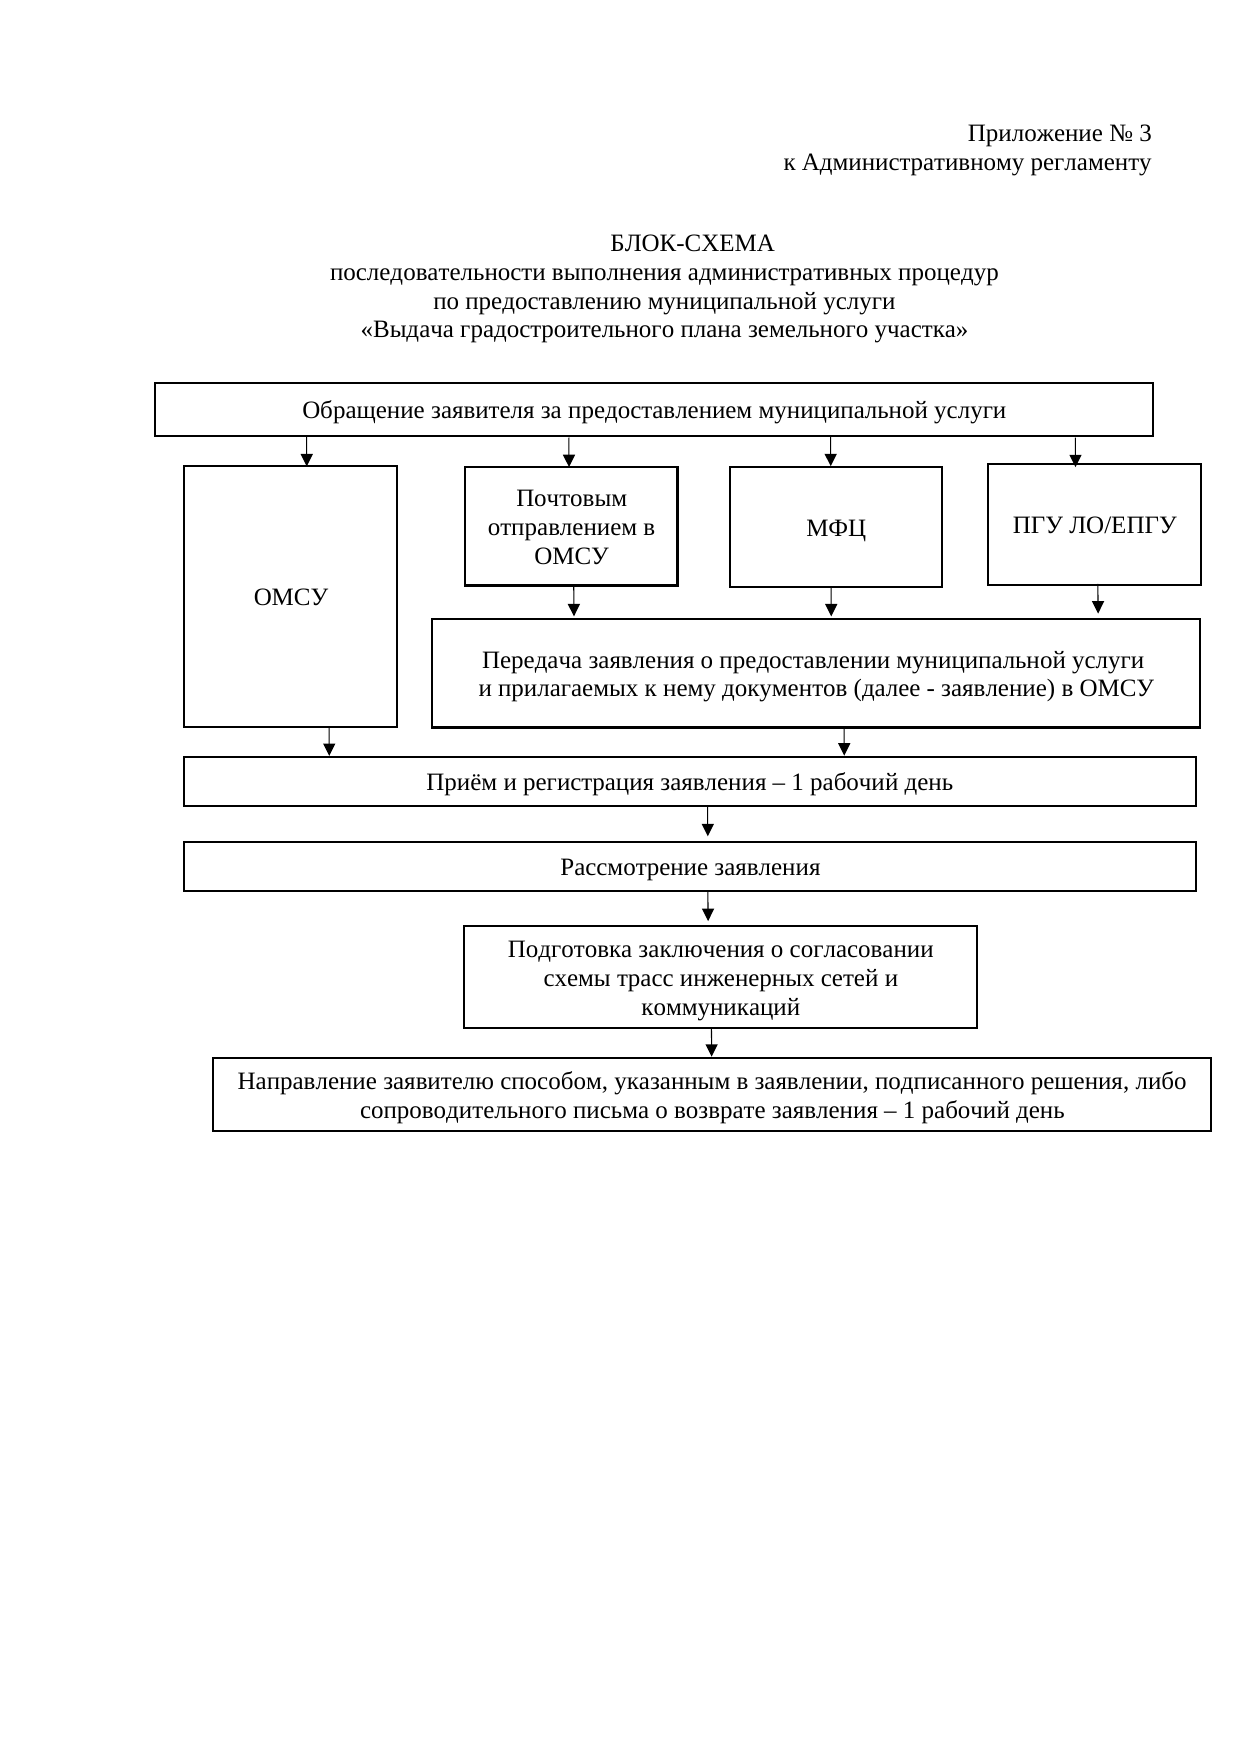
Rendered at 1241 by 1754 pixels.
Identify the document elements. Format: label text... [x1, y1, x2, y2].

text Приложение № 3 [177, 118, 1152, 147]
text к Административному регламенту [177, 147, 1152, 176]
text БЛОК-СХЕМА [177, 228, 1152, 257]
text по предоставлению муниципальной услуги [177, 286, 1152, 314]
text «Выдача градостроительного плана земельного участка» [177, 314, 1152, 343]
text последовательности выполнения административных процедур [177, 257, 1152, 286]
